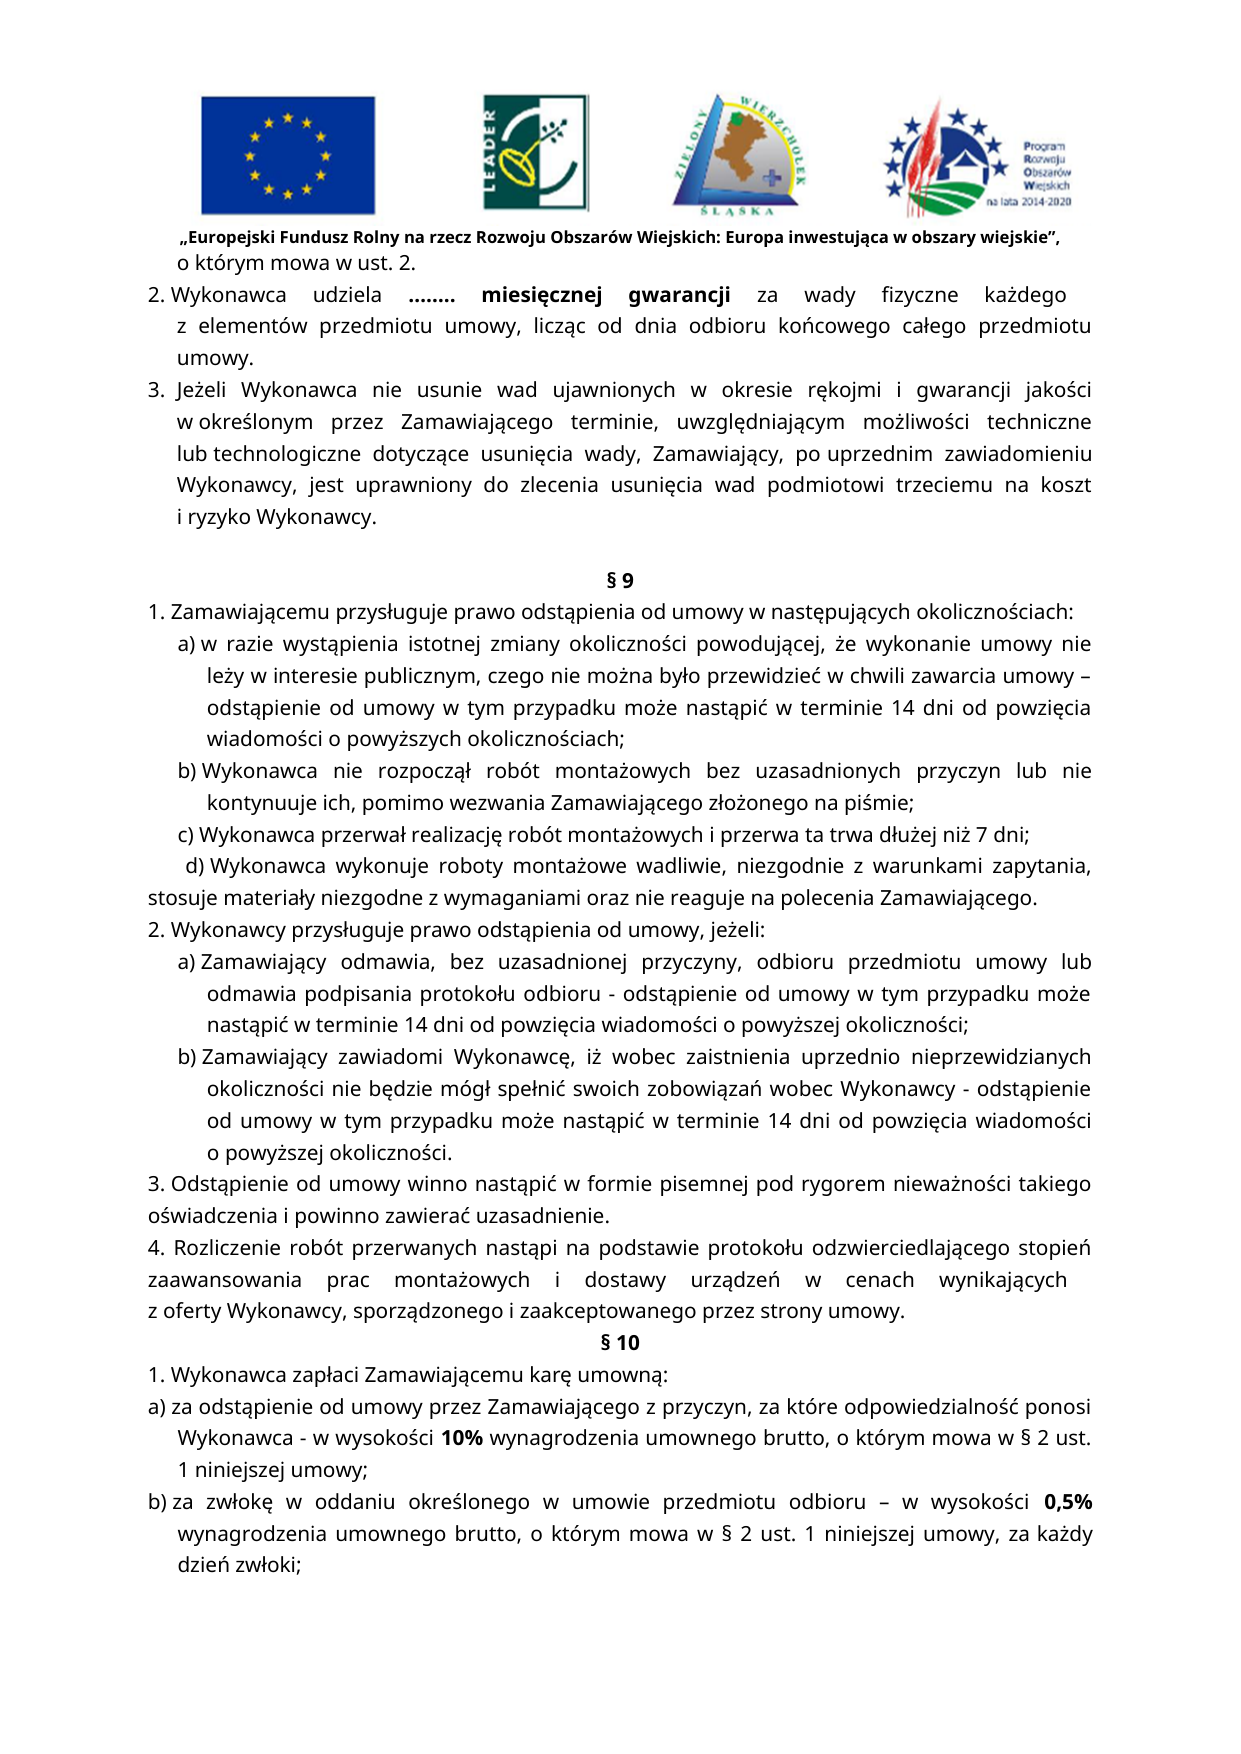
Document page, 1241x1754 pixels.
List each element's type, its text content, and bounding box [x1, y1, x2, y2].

text § 10 [148, 1328, 1093, 1357]
text 3. Jeżeli Wykonawca nie usunie wad ujawnionych w okresie rękojmi i gwarancji jakości w określonym przez Zamawiającego terminie, uwzględniającym możliwości techniczne lub technologiczne dotyczące usunięcia wady, Zamawiający, po uprzednim zawiadomieniu Wykonawcy, jest uprawniony do zlecenia usunięcia wad podmiotowi trzeciemu na koszt i ryzyko Wykonawcy. [148, 375, 1093, 531]
text a) w razie wystąpienia istotnej zmiany okoliczności powodującej, że wykonanie umowy nie leży w interesie publicznym, czego nie można było przewidzieć w chwili zawarcia umowy – odstąpienie od umowy w tym przypadku może nastąpić w terminie 14 dni od powzięcia wiadomości o powyższych okolicznościach; [177, 629, 1093, 753]
text 2. Wykonawca udziela …….. miesięcznej gwarancji za wady fizyczne każdego z elementów przedmiotu umowy, licząc od dnia odbioru końcowego całego przedmiotu umowy. [148, 280, 1093, 372]
text d) Wykonawca wykonuje roboty montażowe wadliwie, niezgodnie z warunkami zapytania, stosuje materiały niezgodne z wymaganiami oraz nie reaguje na polecenia Zamawiającego. [148, 852, 1093, 912]
text 1. Wykonawca zapłaci Zamawiającemu karę umowną: [148, 1360, 1093, 1388]
text b) Zamawiający zawiadomi Wykonawcę, iż wobec zaistnienia uprzednio nieprzewidzianych okoliczności nie będzie mógł spełnić swoich zobowiązań wobec Wykonawcy - odstąpienie od umowy w tym przypadku może nastąpić w terminie 14 dni od powzięcia wiadomości o powyższej okoliczności. [177, 1042, 1093, 1166]
text § 9 [148, 566, 1093, 594]
text c) Wykonawca przerwał realizację robót montażowych i przerwa ta trwa dłużej niż 7 dni; [177, 820, 1093, 848]
text b) Wykonawca nie rozpoczął robót montażowych bez uzasadnionych przyczyn lub nie kontynuuje ich, pomimo wezwania Zamawiającego złożonego na piśmie; [177, 756, 1093, 817]
text a) Zamawiający odmawia, bez uzasadnionej przyczyny, odbioru przedmiotu umowy lub odmawia podpisania protokołu odbioru - odstąpienie od umowy w tym przypadku może nastąpić w terminie 14 dni od powzięcia wiadomości o powyższej okoliczności; [177, 947, 1093, 1039]
picture [147, 73, 1092, 226]
text b) za zwłokę w oddaniu określonego w umowie przedmiotu odbioru – w wysokości 0,5% wynagrodzenia umownego brutto, o którym mowa w § 2 ust. 1 niniejszej umowy, za każdy dzień zwłoki; [148, 1487, 1093, 1579]
text 1. Zamawiającemu przysługuje prawo odstąpienia od umowy w następujących okolicznościach: [148, 597, 1093, 626]
text 3. Odstąpienie od umowy winno nastąpić w formie pisemnej pod rygorem nieważności takiego oświadczenia i powinno zawierać uzasadnienie. [148, 1169, 1093, 1229]
text a) za odstąpienie od umowy przez Zamawiającego z przyczyn, za które odpowiedzialność ponosi Wykonawca - w wysokości 10% wynagrodzenia umownego brutto, o którym mowa w § 2 ust. 1 niniejszej umowy; [148, 1392, 1093, 1484]
text 4. Rozliczenie robót przerwanych nastąpi na podstawie protokołu odzwierciedlającego stopień zaawansowania prac montażowych i dostawy urządzeń w cenach wynikających z oferty Wykonawcy, sporządzonego i zaakceptowanego przez strony umowy. [148, 1233, 1093, 1325]
text 2. Wykonawcy przysługuje prawo odstąpienia od umowy, jeżeli: [148, 915, 1093, 944]
